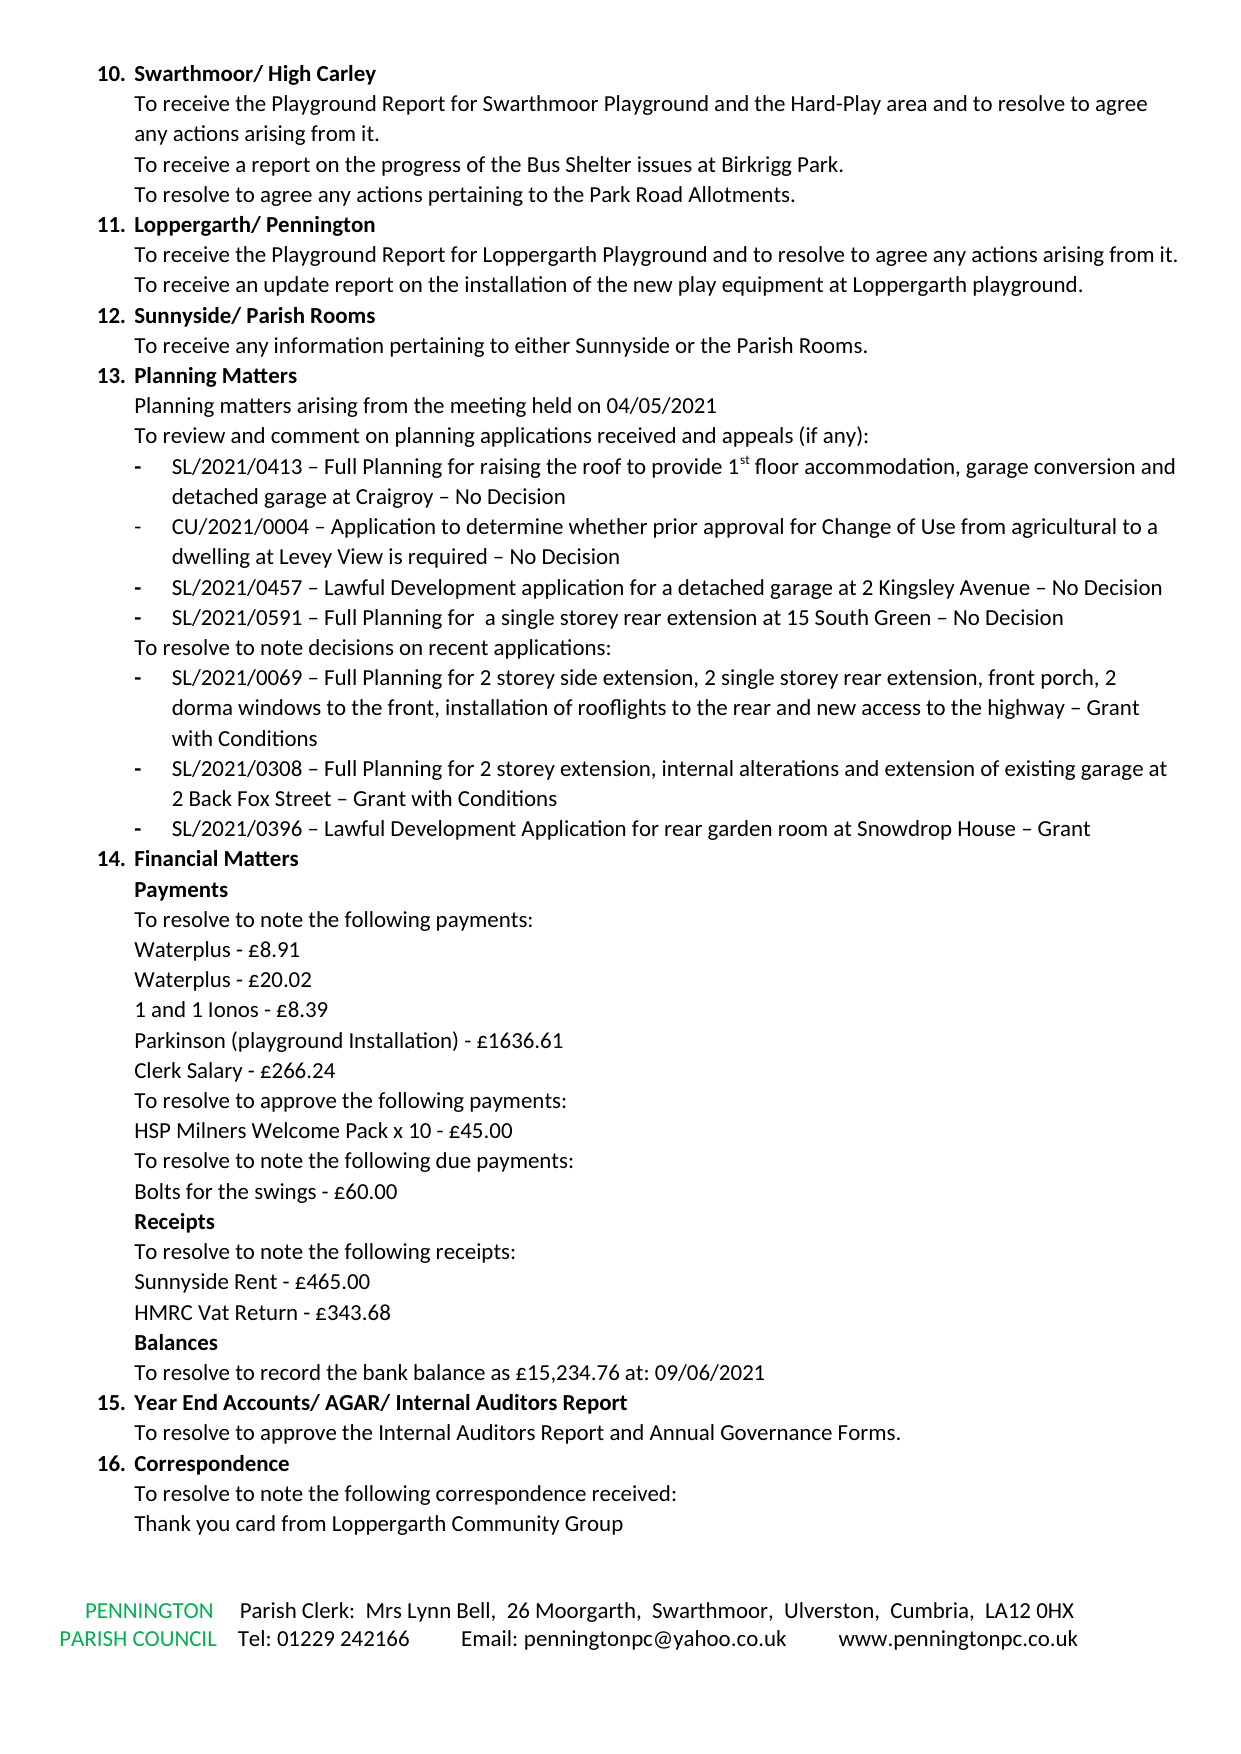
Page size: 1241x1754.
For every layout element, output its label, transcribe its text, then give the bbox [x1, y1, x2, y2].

list Sunnyside/ Parish Rooms To receive any information pertaining to either Sunnyside or the Parish Rooms. [97, 301, 1181, 359]
list Waterplus - £20.02 1 and 1 Ionos - £8.39 Parkinson (playground Installation) - £1636.61 [134, 965, 1181, 1054]
list Financial Matters Payments To resolve to note the following payments: Waterplus - £8.91 [97, 844, 1181, 963]
list Swarthmoor/ High Carley To receive the Playground Report for Swarthmoor Playground and the Hard-Play area and to resolve to agree any actions arising from it. [97, 59, 1181, 147]
list To resolve to approve the following payments: [134, 1086, 1181, 1114]
list HSP Milners Welcome Pack x 10 - £45.00 To resolve to note the following due payments: Bolts for the swings - £60.00 [134, 1116, 1181, 1205]
list Correspondence To resolve to note the following correspondence received: Thank you card from Loppergarth Community Group [97, 1449, 1181, 1537]
list SL/2021/0069 – Full Planning for 2 storey side extension, 2 single storey rear extension, front porch, 2 dorma windows to the front, installation of rooflights to the rear and new access to the highway – Grant with Conditions [134, 663, 1181, 752]
list SL/2021/0396 – Lawful Development Application for rear garden room at Snowdrop House – Grant [134, 814, 1181, 842]
list SL/2021/0591 – Full Planning for a single storey rear extension at 15 South Green – No Decision [134, 603, 1181, 631]
list SL/2021/0457 – Lawful Development application for a detached garage at 2 Kingsley Avenue – No Decision [134, 573, 1181, 601]
list SL/2021/0413 – Full Planning for raising the roof to provide 1st floor accommodation, garage conversion and detached garage at Craigroy – No Decision [134, 452, 1181, 510]
list Year End Accounts/ AGAR/ Internal Auditors Report To resolve to approve the Internal Auditors Report and Annual Governance Forms. [97, 1388, 1181, 1446]
list CU/2021/0004 – Application to determine whether prior approval for Change of Use from agricultural to a dwelling at Levey View is required – No Decision [134, 512, 1181, 570]
list HMRC Vat Return - £343.68 [134, 1298, 1181, 1326]
list SL/2021/0308 – Full Planning for 2 storey extension, internal alterations and extension of existing garage at 2 Back Fox Street – Grant with Conditions [134, 754, 1181, 812]
list Planning Matters Planning matters arising from the meeting held on 04/05/2021 To review and comment on planning applications received and appeals (if any): [97, 361, 1181, 449]
list To resolve to note decisions on recent applications: [134, 633, 1181, 661]
list Receipts To resolve to note the following receipts: Sunnyside Rent - £465.00 [134, 1207, 1181, 1295]
list To receive a report on the progress of the Bus Shelter issues at Birkrigg Park. To resolve to agree any actions pertaining to the Park Road Allotments. [134, 150, 1181, 208]
list Balances To resolve to record the bank balance as £15,234.76 at: 09/06/2021 [134, 1328, 1181, 1386]
list Loppergarth/ Pennington To receive the Playground Report for Loppergarth Playground and to resolve to agree any actions arising from it. To receive an update report on the installation of the new play equipment at Loppergarth playground. [97, 210, 1181, 298]
list Clerk Salary - £266.24 [134, 1056, 1181, 1084]
